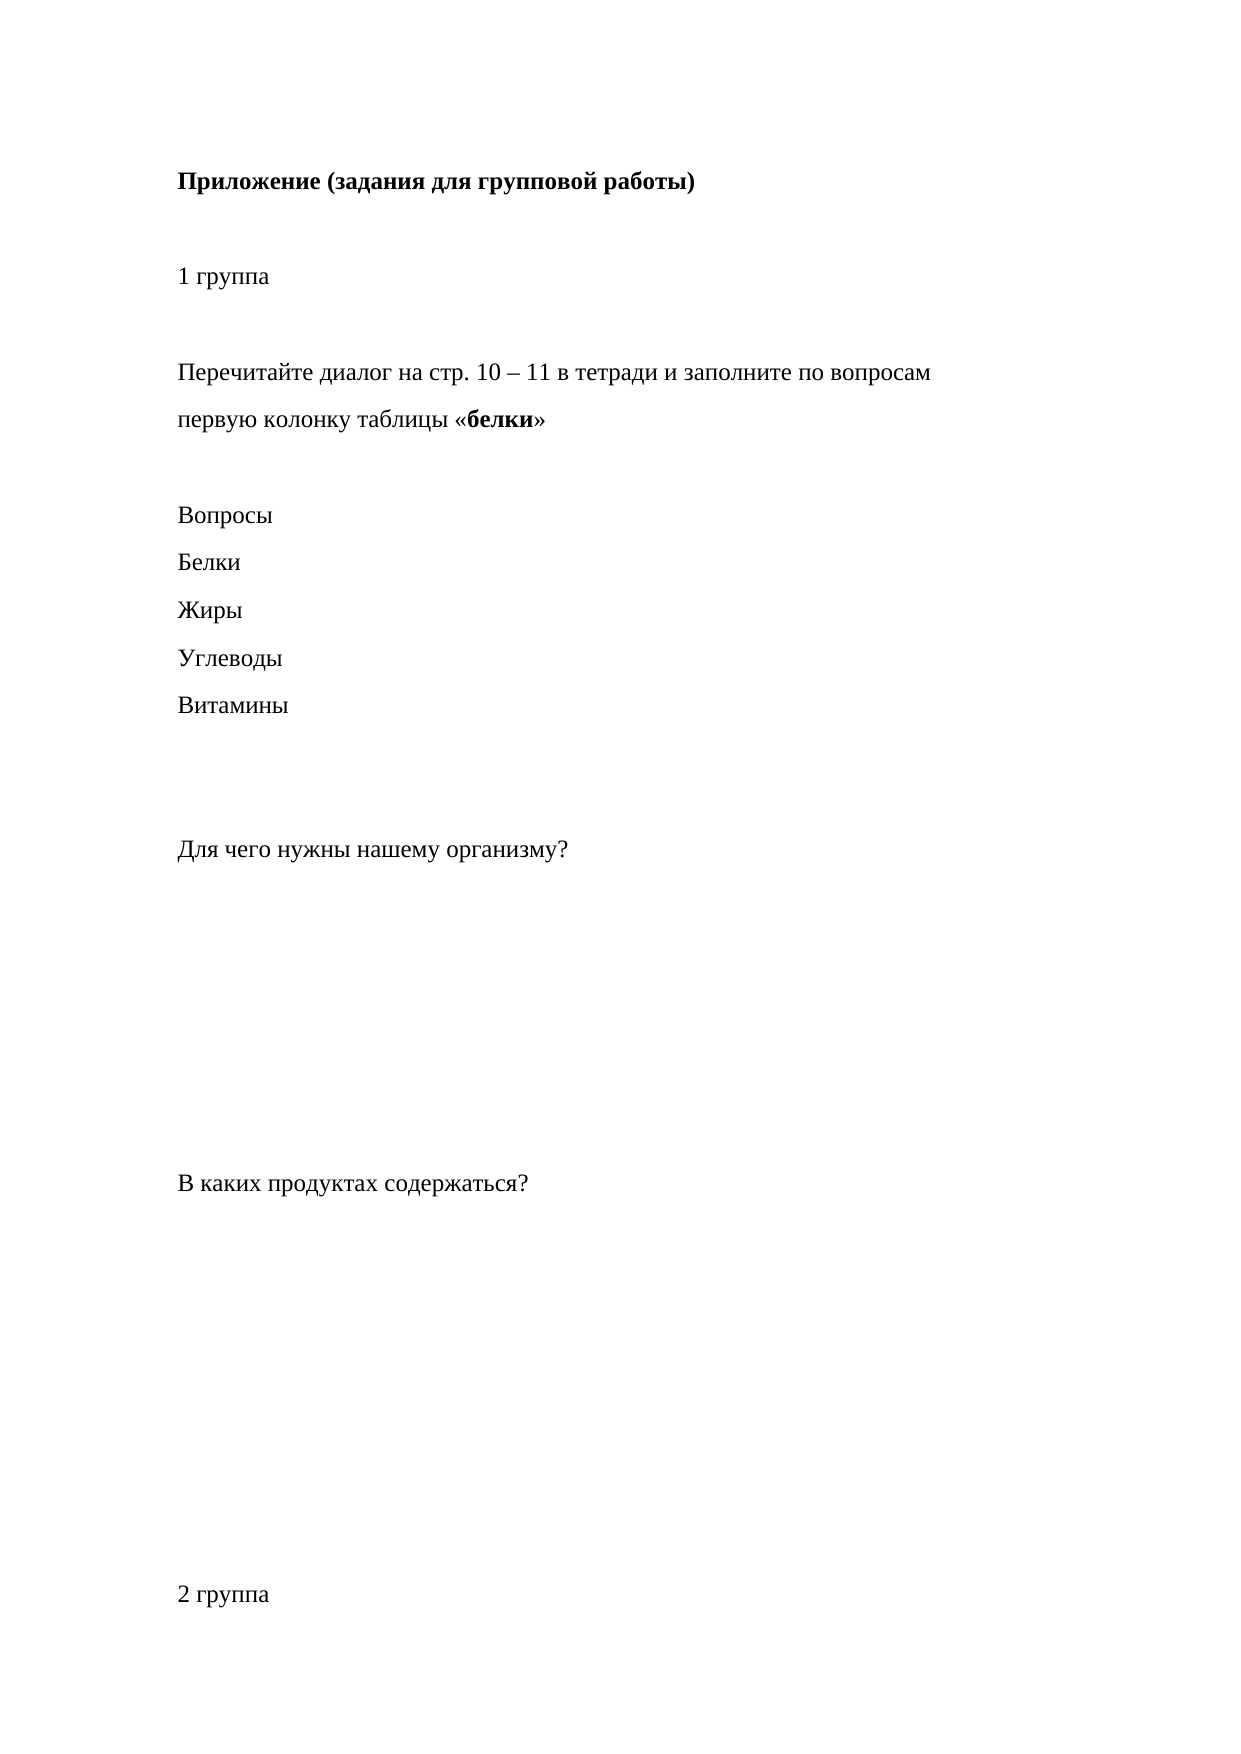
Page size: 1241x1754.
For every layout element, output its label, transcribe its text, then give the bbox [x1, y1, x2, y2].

text 1 группа [177, 261, 1152, 290]
text В каких продуктах содержаться? [177, 1168, 1152, 1196]
text первую колонку таблицы «белки» [177, 404, 1152, 433]
text Для чего нужны нашему организму? [177, 834, 1152, 862]
text Вопросы [177, 500, 1152, 528]
text Жиры [177, 595, 1152, 624]
text Витамины [177, 691, 1152, 719]
text Приложение (задания для групповой работы) [177, 166, 1152, 194]
text Углеводы [177, 643, 1152, 672]
text Перечитайте диалог на стр. 10 – 11 в тетради и заполните по вопросам [177, 357, 1152, 385]
text Белки [177, 547, 1152, 576]
text 2 группа [177, 1579, 1152, 1608]
